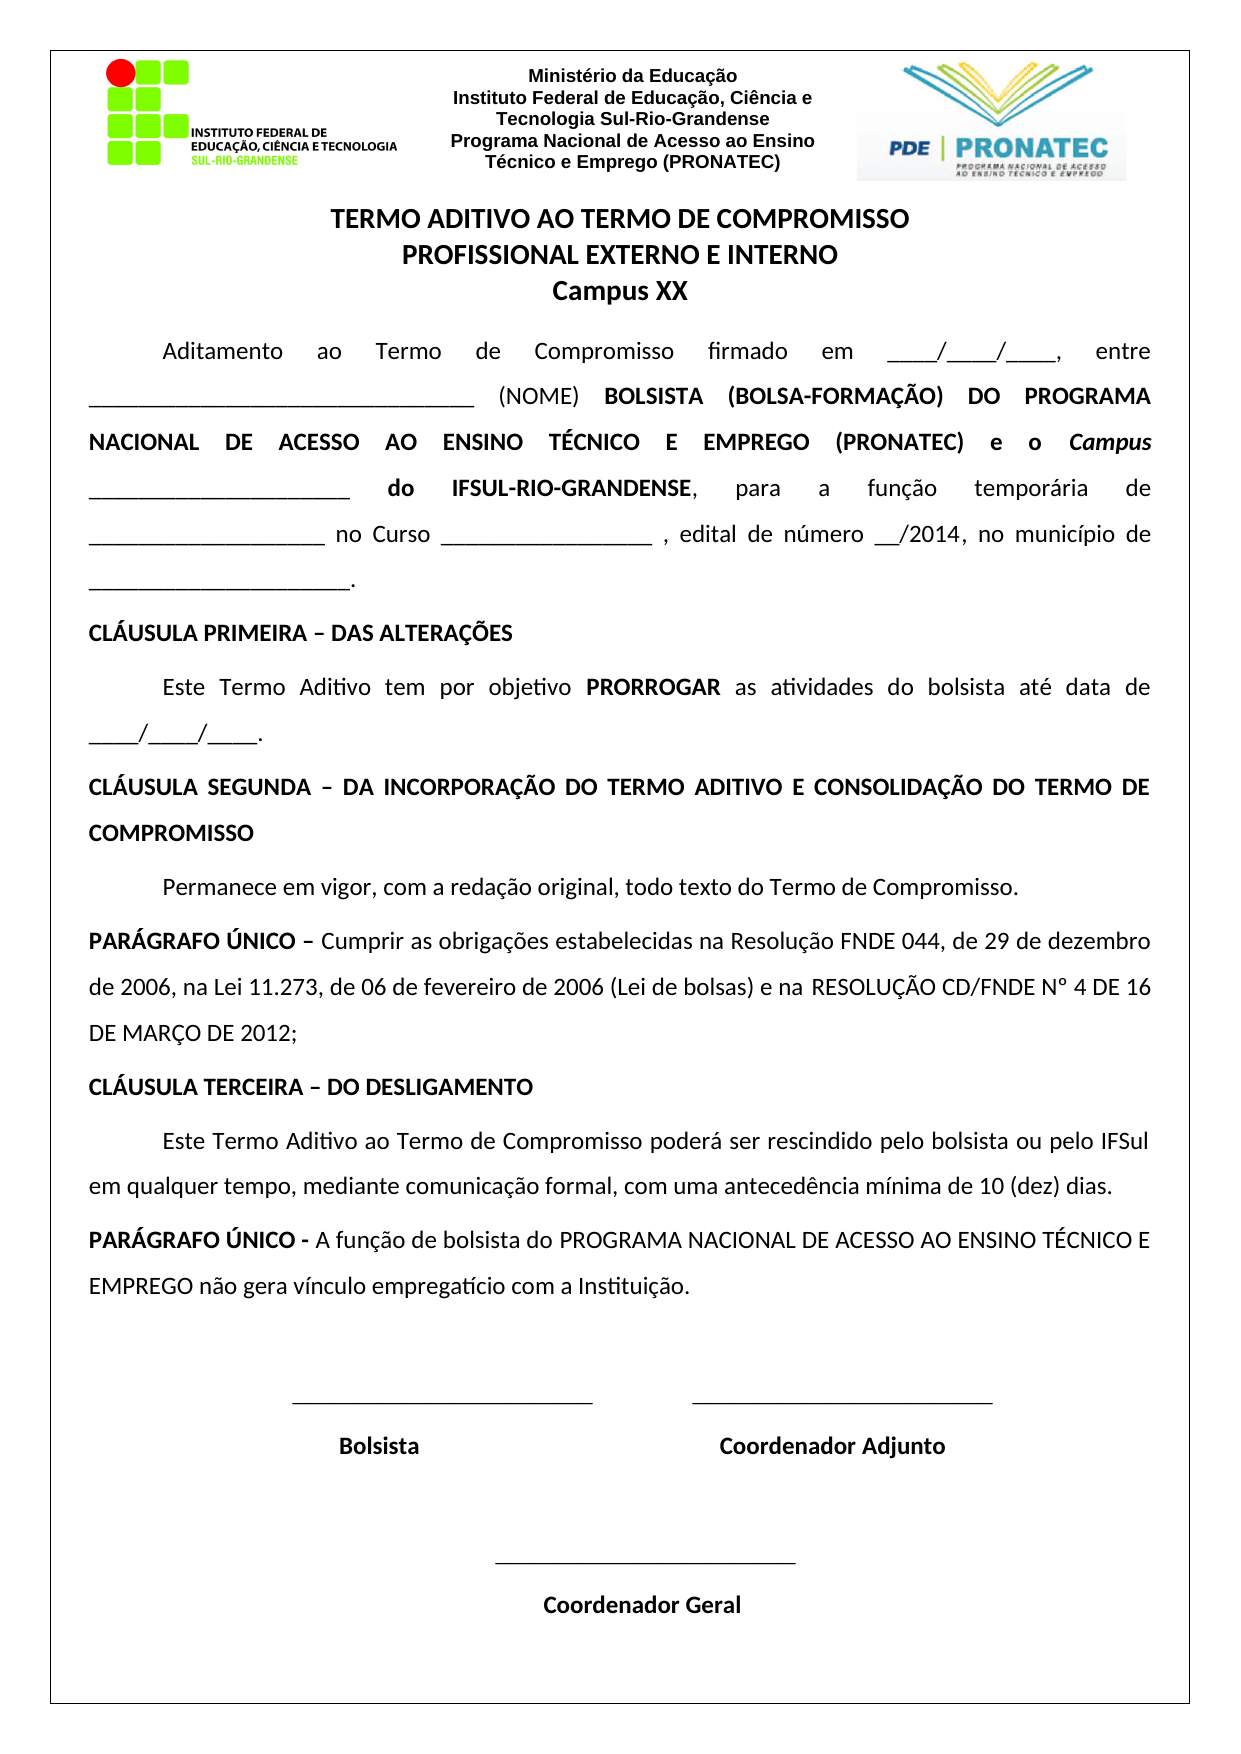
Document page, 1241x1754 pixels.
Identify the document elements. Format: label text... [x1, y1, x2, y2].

text PARÁGRAFO ÚNICO - A função de bolsista do PROGRAMA NACIONAL DE ACESSO AO ENSINO TÉCNICO E EMPREGO não gera vínculo empregatício com a Instituição. [89, 1224, 1152, 1301]
text Este Termo Aditivo ao Termo de Compromisso poderá ser rescindido pelo bolsista ou pelo IFSul em qualquer tempo, mediante comunicação formal, com uma antecedência mínima de 10 (dez) dias. [89, 1125, 1152, 1201]
text ________________________ [133, 1538, 1152, 1567]
text CLÁUSULA PRIMEIRA – DAS ALTERAÇÕES [89, 617, 1152, 648]
text TERMO ADITIVO AO TERMO DE COMPROMISSO [89, 200, 1152, 236]
text PROFISSIONAL EXTERNO E INTERNO [89, 236, 1152, 272]
text Coordenador Geral [133, 1589, 1152, 1620]
text Campus XX [89, 272, 1152, 307]
picture [106, 59, 397, 165]
text Este Termo Aditivo tem por objetivo PRORROGAR as atividades do bolsista até data de ____/____/____. [89, 672, 1152, 748]
text PARÁGRAFO ÚNICO – Cumprir as obrigações estabelecidas na Resolução FNDE 044, de 29 de dezembro de 2006, na Lei 11.273, de 06 de fevereiro de 2006 (Lei de bolsas) e na RESOLUÇÃO CD/FNDE Nº 4 DE 16 DE MARÇO DE 2012; [89, 925, 1152, 1047]
text CLÁUSULA SEGUNDA – DA INCORPORAÇÃO DO TERMO ADITIVO E CONSOLIDAÇÃO DO TERMO DE COMPROMISSO [89, 771, 1152, 848]
text Aditamento ao Termo de Compromisso firmado em ____/____/____, entre _______________________________ (NOME) BOLSISTA (BOLSA-FORMAÇÃO) DO PROGRAMA NACIONAL DE ACESSO AO ENSINO TÉCNICO E EMPREGO (PRONATEC) e o Campus _____________________ do IFSUL-RIO-GRANDENSE, para a função temporária de ___________________ no Curso _________________ , edital de número __/2014, no município de _____________________. [89, 335, 1152, 594]
text CLÁUSULA TERCEIRA – DO DESLIGAMENTO [89, 1071, 1152, 1101]
text Bolsista Coordenador Adjunto [133, 1430, 1152, 1460]
text ________________________ ________________________ [133, 1378, 1152, 1407]
text Permanece em vigor, com a redação original, todo texto do Termo de Compromisso. [89, 871, 1152, 902]
